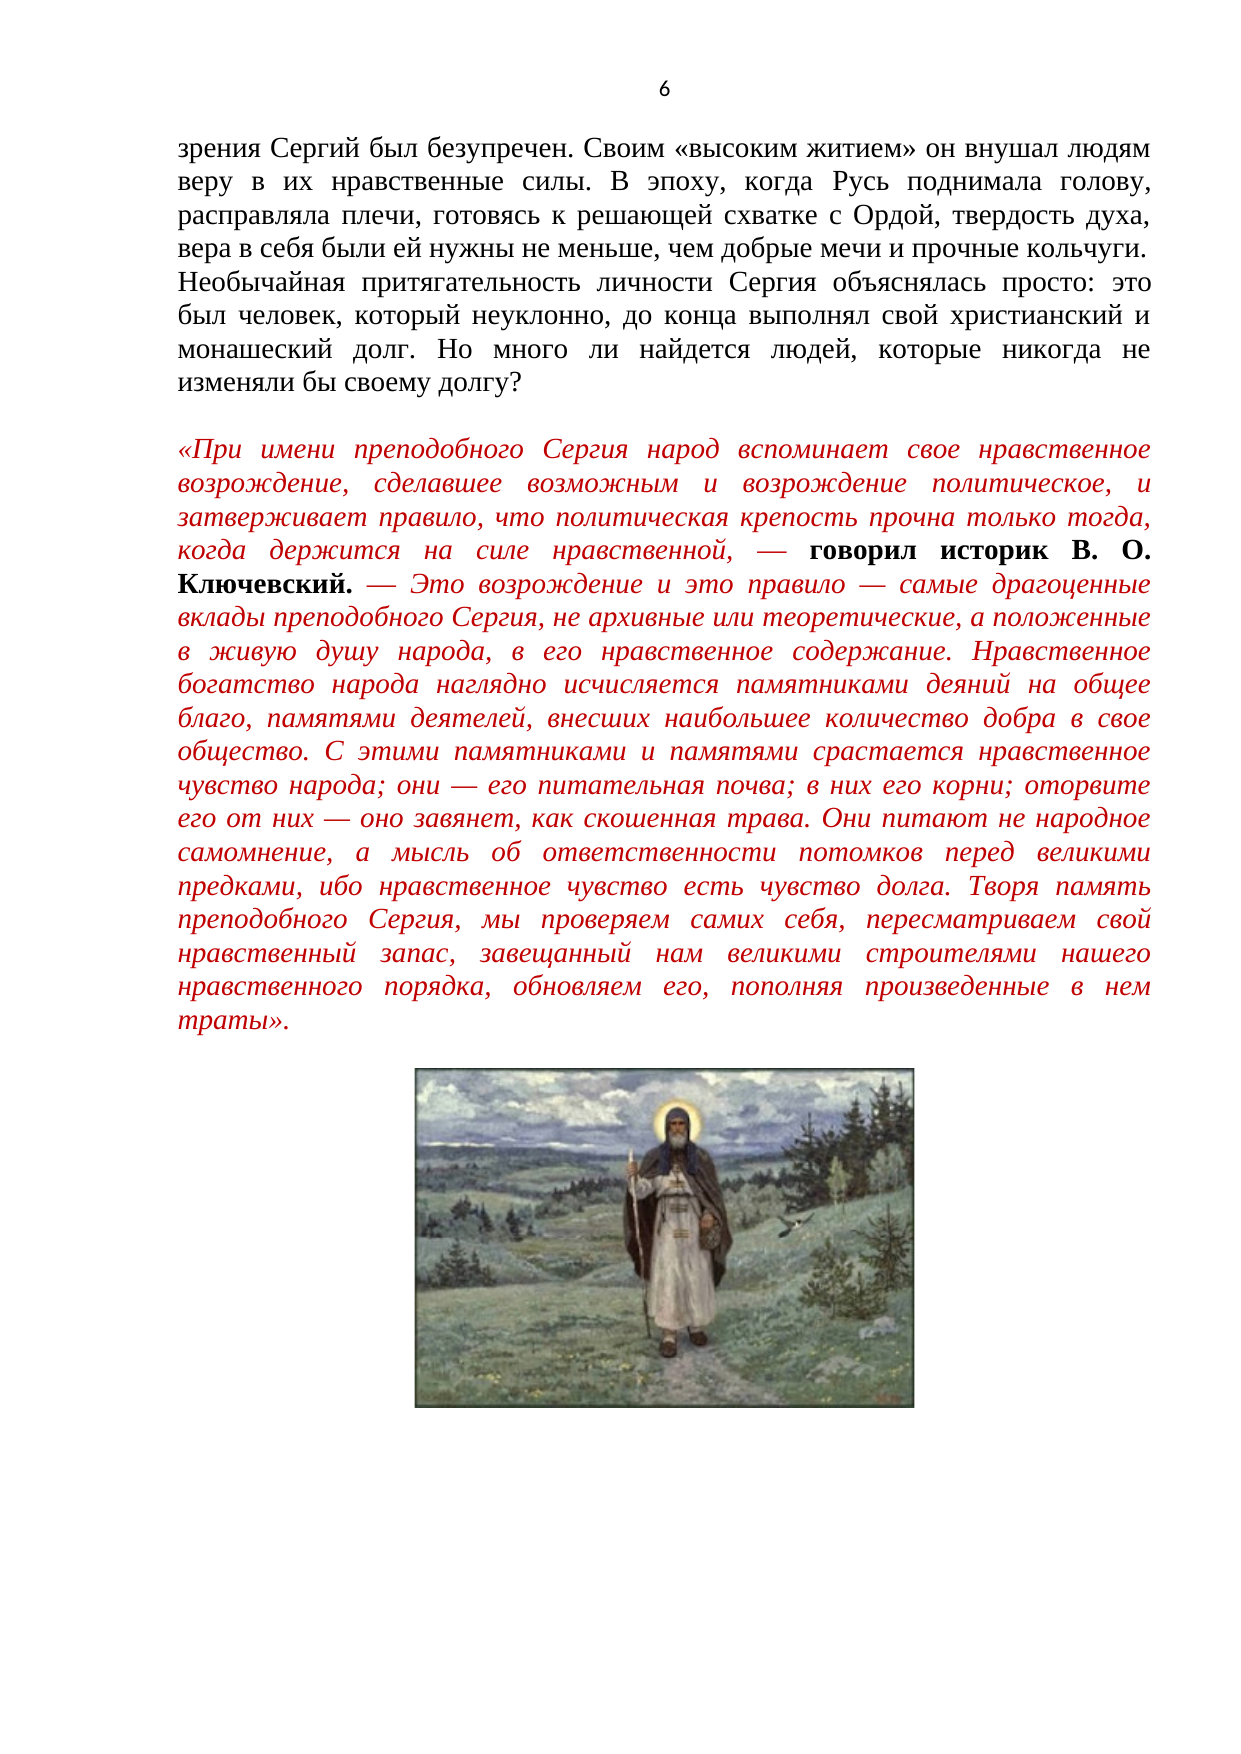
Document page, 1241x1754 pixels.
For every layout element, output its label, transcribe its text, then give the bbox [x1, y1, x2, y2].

text «При имени преподобного Сергия народ вспоминает свое нравственное возрождение, сделавшее возможным и возрождение политическое, и затверживает правило, что политическая крепость прочна только тогда, когда держится на силе нравственной, — говорил историк В. О. Ключевский. — Это возрождение и это правило — самые драгоценные вклады преподобного Сергия, не архивные или теоретические, а положенные в живую душу народа, в его нравственное содержание. Нравственное богатство народа наглядно исчисляется памятниками деяний на общее благо, памятями деятелей, внесших наибольшее количество добра в свое общество. С этими памятниками и памятями срастается нравственное чувство народа; они — его питательная почва; в них его корни; оторвите его от них — оно завянет, как скошенная трава. Они питают не народное самомнение, а мысль об ответственности потомков перед великими предками, ибо нравственное чувство есть чувство долга. Творя память преподобного Сергия, мы проверяем самих себя, пересматриваем свой нравственный запас, завещанный нам великими строителями нашего нравственного порядка, обновляем его, пополняя произведенные в нем траты». [177, 432, 1152, 1035]
text Необычайная притягательность личности Сергия объяснялась просто: это был человек, который неуклонно, до конца выполнял свой христианский и монашеский долг. Но много ли найдется людей, которые никогда не изменяли бы своему долгу? [177, 264, 1152, 398]
picture [414, 1068, 915, 1408]
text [177, 130, 1152, 264]
